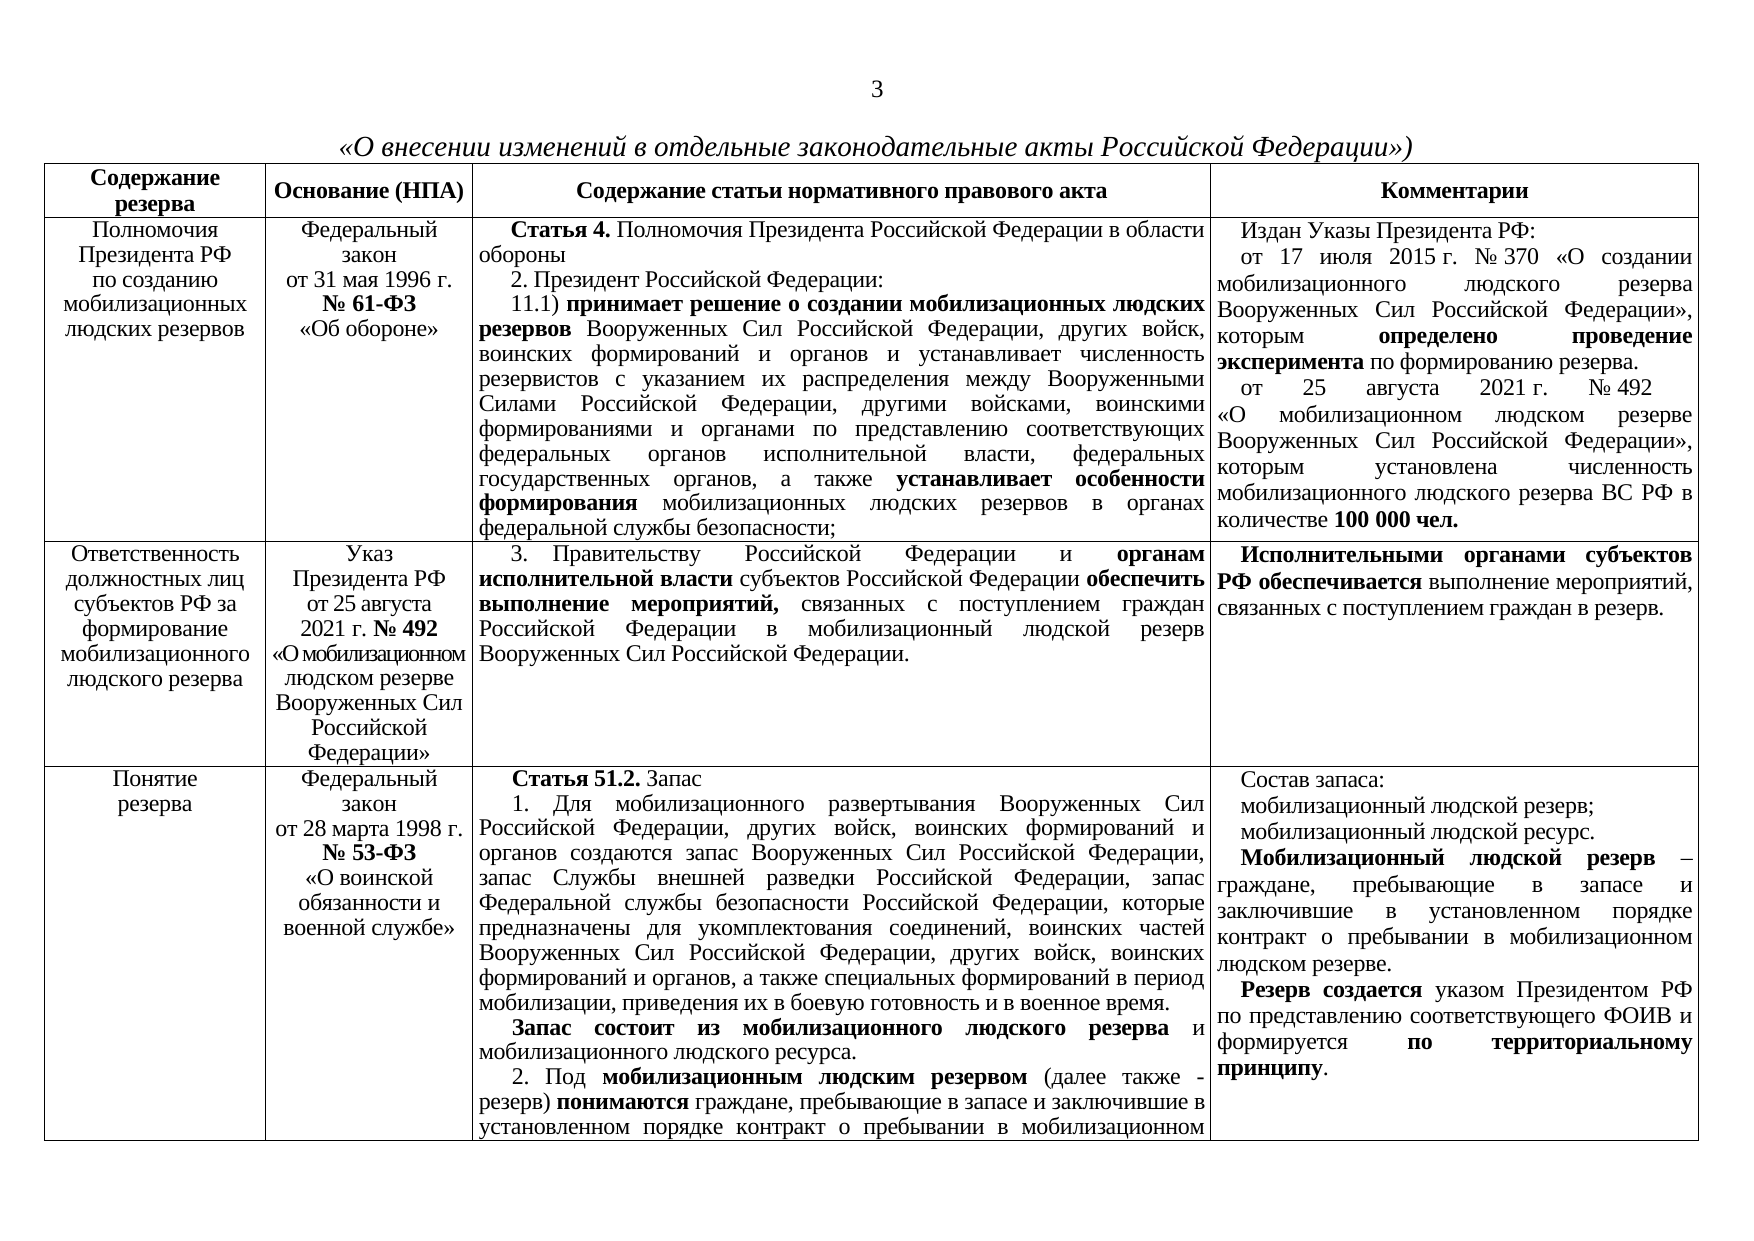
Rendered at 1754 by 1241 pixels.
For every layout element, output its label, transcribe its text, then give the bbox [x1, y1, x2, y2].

table_header Содержание резерва [45, 164, 265, 217]
table_cell Федеральный закон от 31 мая 1996 г. № 61-ФЗ «Об обороне» [266, 218, 472, 541]
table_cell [1211, 767, 1698, 1139]
table_cell Понятие резерва [45, 767, 265, 1139]
table_cell Указ Президента РФ от 25 августа 2021 г. № 492 «О мобилизационном людском резерве Вооруженных Сил Российской Федерации» [266, 542, 472, 766]
table_header Основание (НПА) [266, 164, 472, 217]
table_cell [473, 767, 1210, 1139]
text «О внесении изменений в отдельные законодательные акты Российской Федерации») [59, 131, 1695, 163]
table_header Содержание статьи нормативного правового акта [473, 164, 1210, 217]
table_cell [266, 767, 472, 1139]
table_cell Издан Указы Президента РФ: от 17 июля 2015 г. № 370 «О создании мобилизационного людского резерва Вооруженных Сил Российской Федерации», которым определено проведение эксперимента по формированию резерва. от 25 августа 2021 г. № 492 «О мобилизационном людском резерве Вооруженных Сил Российской Федерации», которым установлена численность мобилизационного людского резерва ВС РФ в количестве 100 000 чел. [1211, 218, 1698, 541]
table_cell Полномочия Президента РФ по созданию мобилизационных людских резервов [45, 218, 265, 541]
table_cell 3. Правительству Российской Федерации и органам исполнительной власти субъектов Российской Федерации обеспечить выполнение мероприятий, связанных с поступлением граждан Российской Федерации в мобилизационный людской резерв Вооруженных Сил Российской Федерации. [473, 542, 1210, 766]
table_cell Ответственность должностных лиц субъектов РФ за формирование мобилизационного людского резерва [45, 542, 265, 766]
table_header Комментарии [1211, 164, 1698, 217]
table_cell Статья 4. Полномочия Президента Российской Федерации в области обороны 2. Президент Российской Федерации: 11.1) принимает решение о создании мобилизационных людских резервов Вооруженных Сил Российской Федерации, других войск, воинских формирований и органов и устанавливает численность резервистов с указанием их распределения между Вооруженными Силами Российской Федерации, другими войсками, воинскими формированиями и органами по представлению соответствующих федеральных органов исполнительной власти, федеральных государственных органов, а также устанавливает особенности формирования мобилизационных людских резервов в органах федеральной службы безопасности; [473, 218, 1210, 541]
table_cell Исполнительными органами субъектов РФ обеспечивается выполнение мероприятий, связанных с поступлением граждан в резерв. [1211, 542, 1698, 766]
